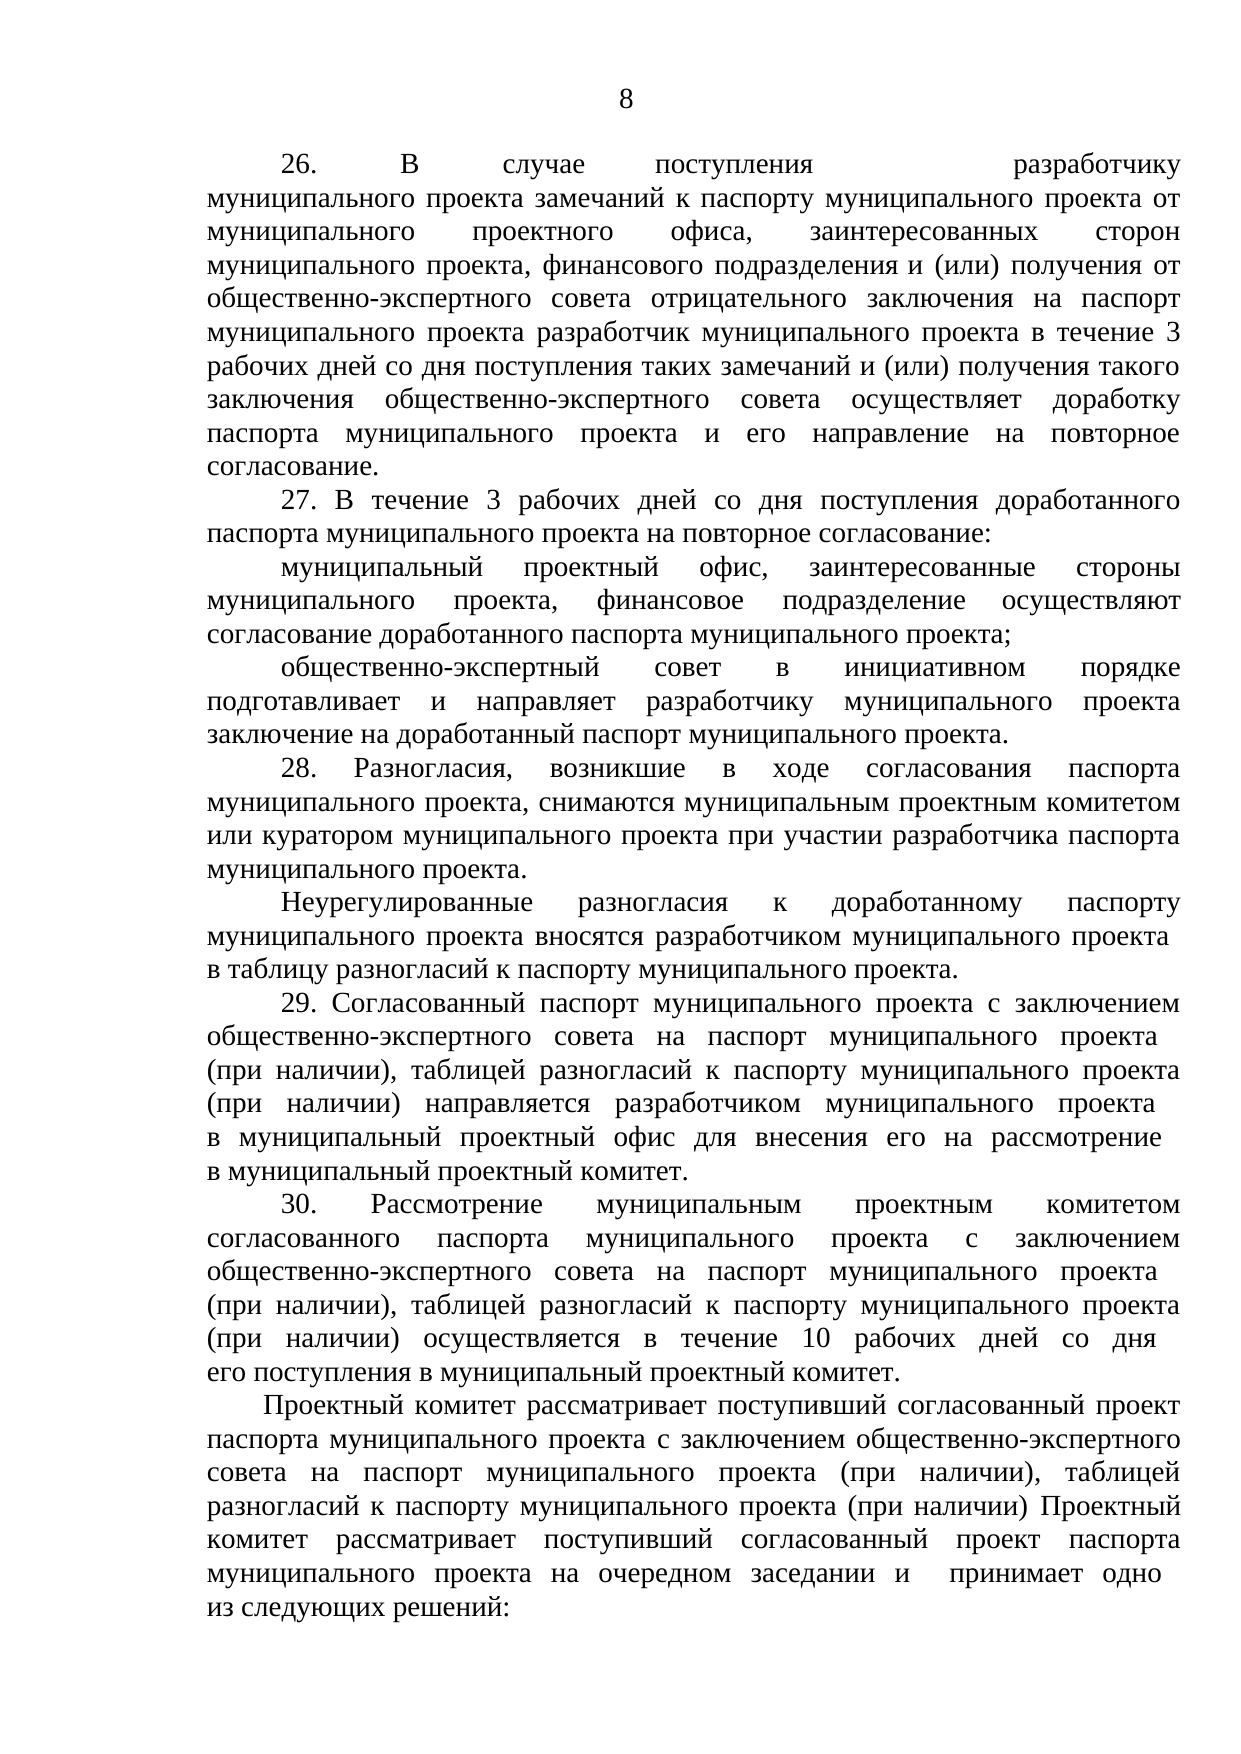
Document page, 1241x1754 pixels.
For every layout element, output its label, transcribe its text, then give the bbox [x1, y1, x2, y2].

text Неурегулированные разногласия к доработанному паспорту муниципального проекта вносятся разработчиком муниципального проекта в таблицу разногласий к паспорту муниципального проекта. [207, 884, 1181, 985]
text 27. В течение 3 рабочих дней со дня поступления доработанного паспорта муниципального проекта на повторное согласование: [207, 482, 1181, 549]
text 30. Рассмотрение муниципальным проектным комитетом согласованного паспорта муниципального проекта с заключением общественно-экспертного совета на паспорт муниципального проекта (при наличии), таблицей разногласий к паспорту муниципального проекта (при наличии) осуществляется в течение 10 рабочих дней со дня его поступления в муниципальный проектный комитет. [207, 1186, 1181, 1387]
text 28. Разногласия, возникшие в ходе согласования паспорта муниципального проекта, снимаются муниципальным проектным комитетом или куратором муниципального проекта при участии разработчика паспорта муниципального проекта. [207, 750, 1181, 884]
text 29. Согласованный паспорт муниципального проекта с заключением общественно-экспертного совета на паспорт муниципального проекта (при наличии), таблицей разногласий к паспорту муниципального проекта (при наличии) направляется разработчиком муниципального проекта в муниципальный проектный офис для внесения его на рассмотрение в муниципальный проектный комитет. [207, 985, 1181, 1186]
text общественно-экспертный совет в инициативном порядке подготавливает и направляет разработчику муниципального проекта заключение на доработанный паспорт муниципального проекта. [207, 649, 1181, 750]
text муниципальный проектный офис, заинтересованные стороны муниципального проекта, финансовое подразделение осуществляют согласование доработанного паспорта муниципального проекта; [207, 549, 1181, 649]
text 26. В случае поступления разработчику муниципального проекта замечаний к паспорту муниципального проекта от муниципального проектного офиса, заинтересованных сторон муниципального проекта, финансового подразделения и (или) получения от общественно-экспертного совета отрицательного заключения на паспорт муниципального проекта разработчик муниципального проекта в течение 3 рабочих дней со дня поступления таких замечаний и (или) получения такого заключения общественно-экспертного совета осуществляет доработку паспорта муниципального проекта и его направление на повторное согласование. [207, 146, 1181, 482]
text Проектный комитет рассматривает поступивший согласованный проект паспорта муниципального проекта с заключением общественно-экспертного совета на паспорт муниципального проекта (при наличии), таблицей разногласий к паспорту муниципального проекта (при наличии) Проектный комитет рассматривает поступивший согласованный проект паспорта муниципального проекта на очередном заседании и принимает одно из следующих решений: [207, 1387, 1181, 1622]
